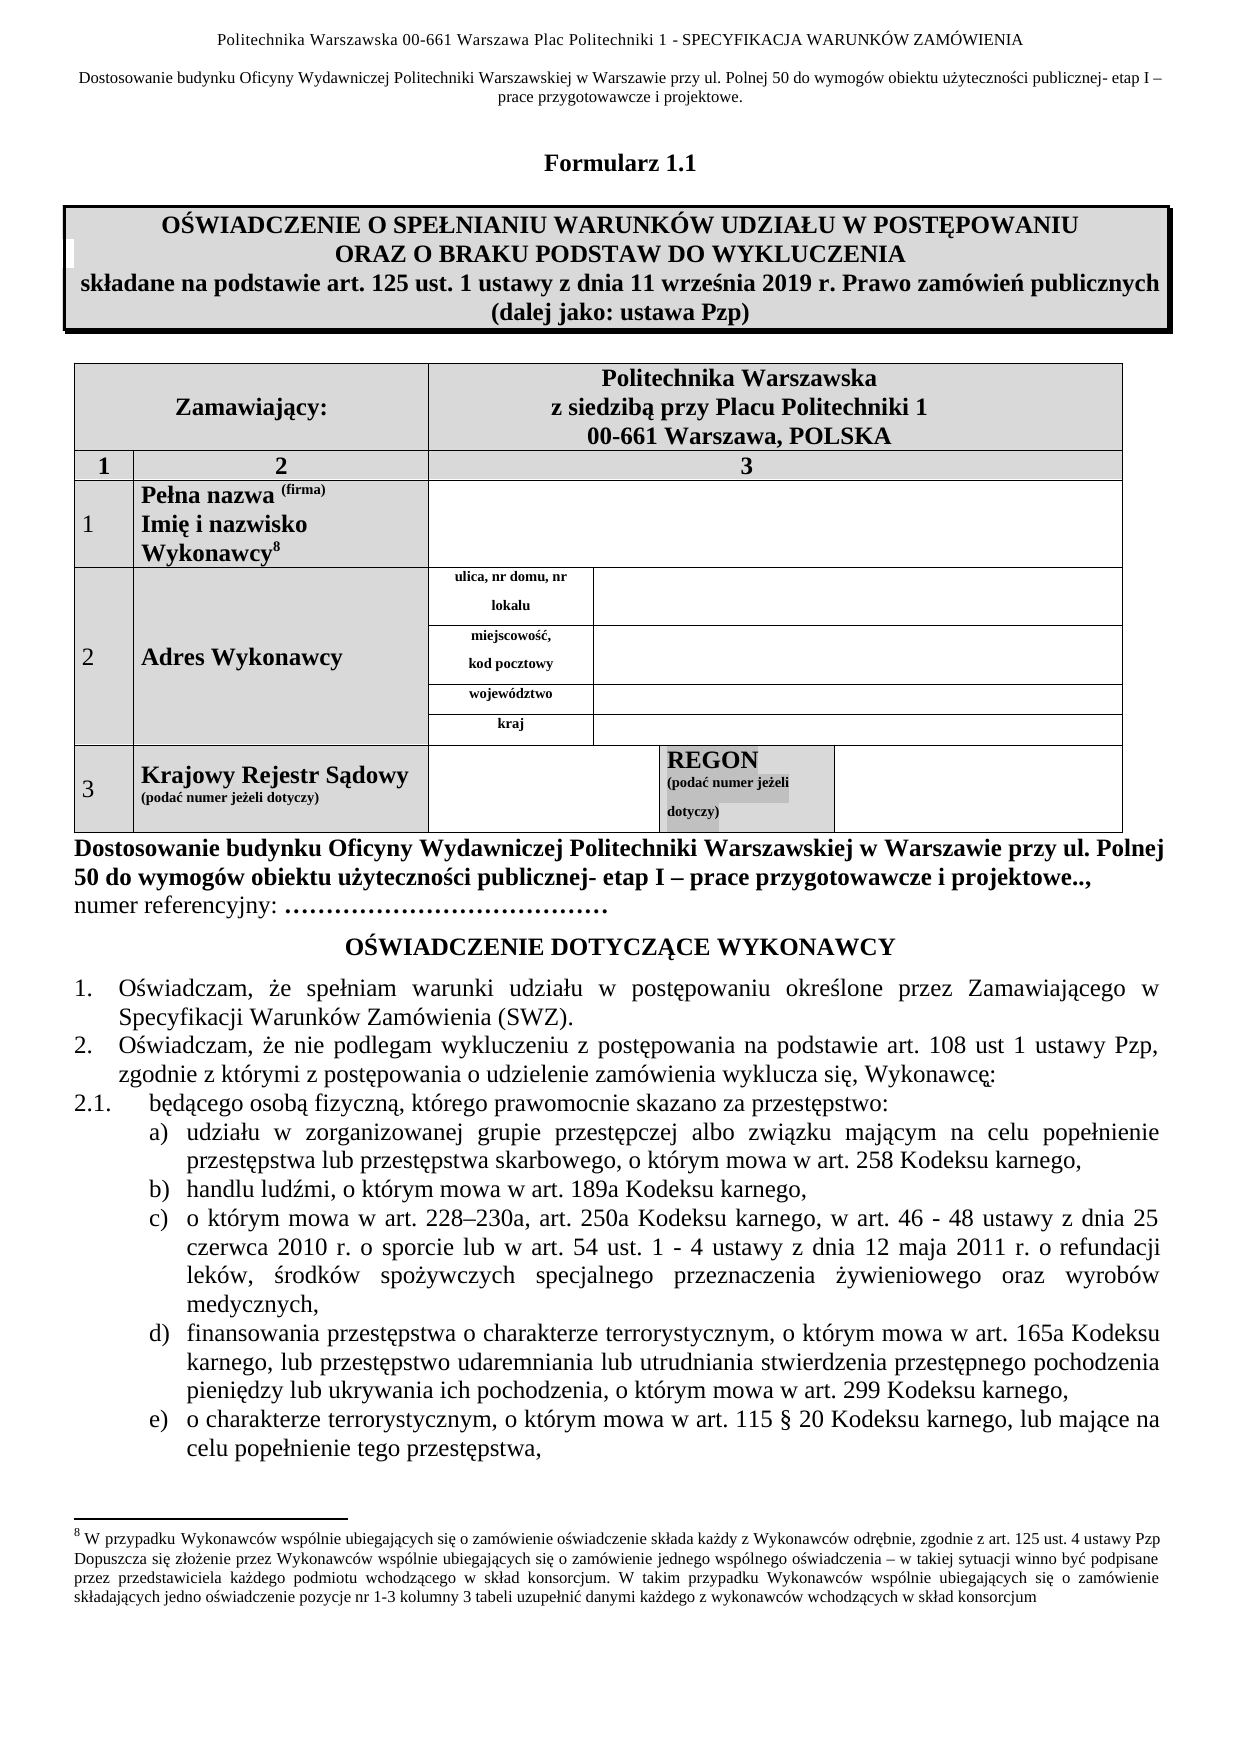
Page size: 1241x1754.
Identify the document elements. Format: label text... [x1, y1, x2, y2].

list o którym mowa w art. 228–230a, art. 250a Kodeksu karnego, w art. 46 - 48 ustawy z dnia 25 czerwca 2010 r. o sporcie lub w art. 54 ust. 1 - 4 ustawy z dnia 12 maja 2011 r. o refundacji leków, środków spożywczych specjalnego przeznaczenia żywieniowego oraz wyrobów medycznych, [149, 1203, 1161, 1318]
table_cell [429, 746, 659, 832]
text OŚWIADCZENIE O SPEŁNIANIU WARUNKÓW UDZIAŁU W POSTĘPOWANIU [66, 208, 1167, 239]
table_cell 3 [75, 746, 133, 832]
table_header Zamawiający: [75, 364, 428, 450]
text OŚWIADCZENIE DOTYCZĄCE WYKONAWCY [74, 932, 1167, 960]
table_cell województwo [429, 685, 593, 714]
table_cell [594, 568, 1122, 625]
table_cell Krajowy Rejestr Sądowy (podać numer jeżeli dotyczy) [134, 746, 428, 832]
text Formularz 1.1 [74, 148, 1167, 176]
table_cell 2 [134, 451, 428, 479]
list Oświadczam, że nie podlegam wykluczeniu z postępowania na podstawie art. 108 ust 1 ustawy Pzp, zgodnie z którymi z postępowania o udzielenie zamówienia wyklucza się, Wykonawcę̨: [74, 1030, 1161, 1088]
table_cell Adres Wykonawcy [134, 568, 428, 744]
table_cell ulica, nr domu, nr lokalu [429, 568, 593, 625]
table_cell miejscowość, kod pocztowy [429, 626, 593, 684]
list handlu ludźmi, o którym mowa w art. 189a Kodeksu karnego, [149, 1174, 1161, 1203]
text Dostosowanie budynku Oficyny Wydawniczej Politechniki Warszawskiej w Warszawie przy ul. Polnej 50 do wymogów obiektu użyteczności publicznej- etap I – prace przygotowawcze i projektowe.., numer referencyjny: ………………………………… [74, 833, 1167, 919]
table_cell [429, 481, 1122, 567]
table_cell kraj [429, 715, 593, 744]
table_cell [835, 746, 1122, 832]
text składane na podstawie art. 125 ust. 1 ustawy z dnia 11 września 2019 r. Prawo zamówień publicznych (dalej jako: ustawa Pzp) [66, 263, 1167, 328]
table_cell Pełna nazwa (firma) Imię i nazwisko Wykonawcy [134, 481, 428, 567]
table_cell 3 [429, 451, 1122, 479]
text 2.1. będącego osobą fizyczną, którego prawomocnie skazano za przestępstwo: [74, 1088, 1161, 1117]
table_cell 1 [75, 481, 133, 567]
list o charakterze terrorystycznym, o którym mowa w art. 115 § 20 Kodeksu karnego, lub mające na celu popełnienie tego przestępstwa, [149, 1404, 1161, 1462]
table_header Politechnika Warszawska z siedzibą przy Placu Politechniki 1 00-661 Warszawa, POLSKA [429, 364, 1122, 450]
table_cell [594, 626, 1122, 684]
table_cell [594, 685, 1122, 714]
table_cell REGON (podać numer jeżeli dotyczy) [719, 746, 834, 832]
list Oświadczam, że spełniam warunki udziału w postępowaniu określone przez Zamawiającego w Specyfikacji Warunków Zamówienia (SWZ). [74, 973, 1161, 1030]
table_cell 2 [75, 568, 133, 744]
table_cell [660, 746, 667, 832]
text ORAZ O BRAKU PODSTAW DO WYKLUCZENIA [74, 239, 1167, 263]
list udziału w zorganizowanej grupie przestępczej albo związku mającym na celu popełnienie przestępstwa lub przestępstwa skarbowego, o którym mowa w art. 258 Kodeksu karnego, [149, 1117, 1161, 1174]
table_cell [594, 715, 1122, 744]
list finansowania przestępstwa o charakterze terrorystycznym, o którym mowa w art. 165a Kodeksu karnego, lub przestępstwo udaremniania lub utrudniania stwierdzenia przestępnego pochodzenia pieniędzy lub ukrywania ich pochodzenia, o którym mowa w art. 299 Kodeksu karnego, [149, 1318, 1161, 1404]
table_cell 1 [75, 451, 133, 479]
